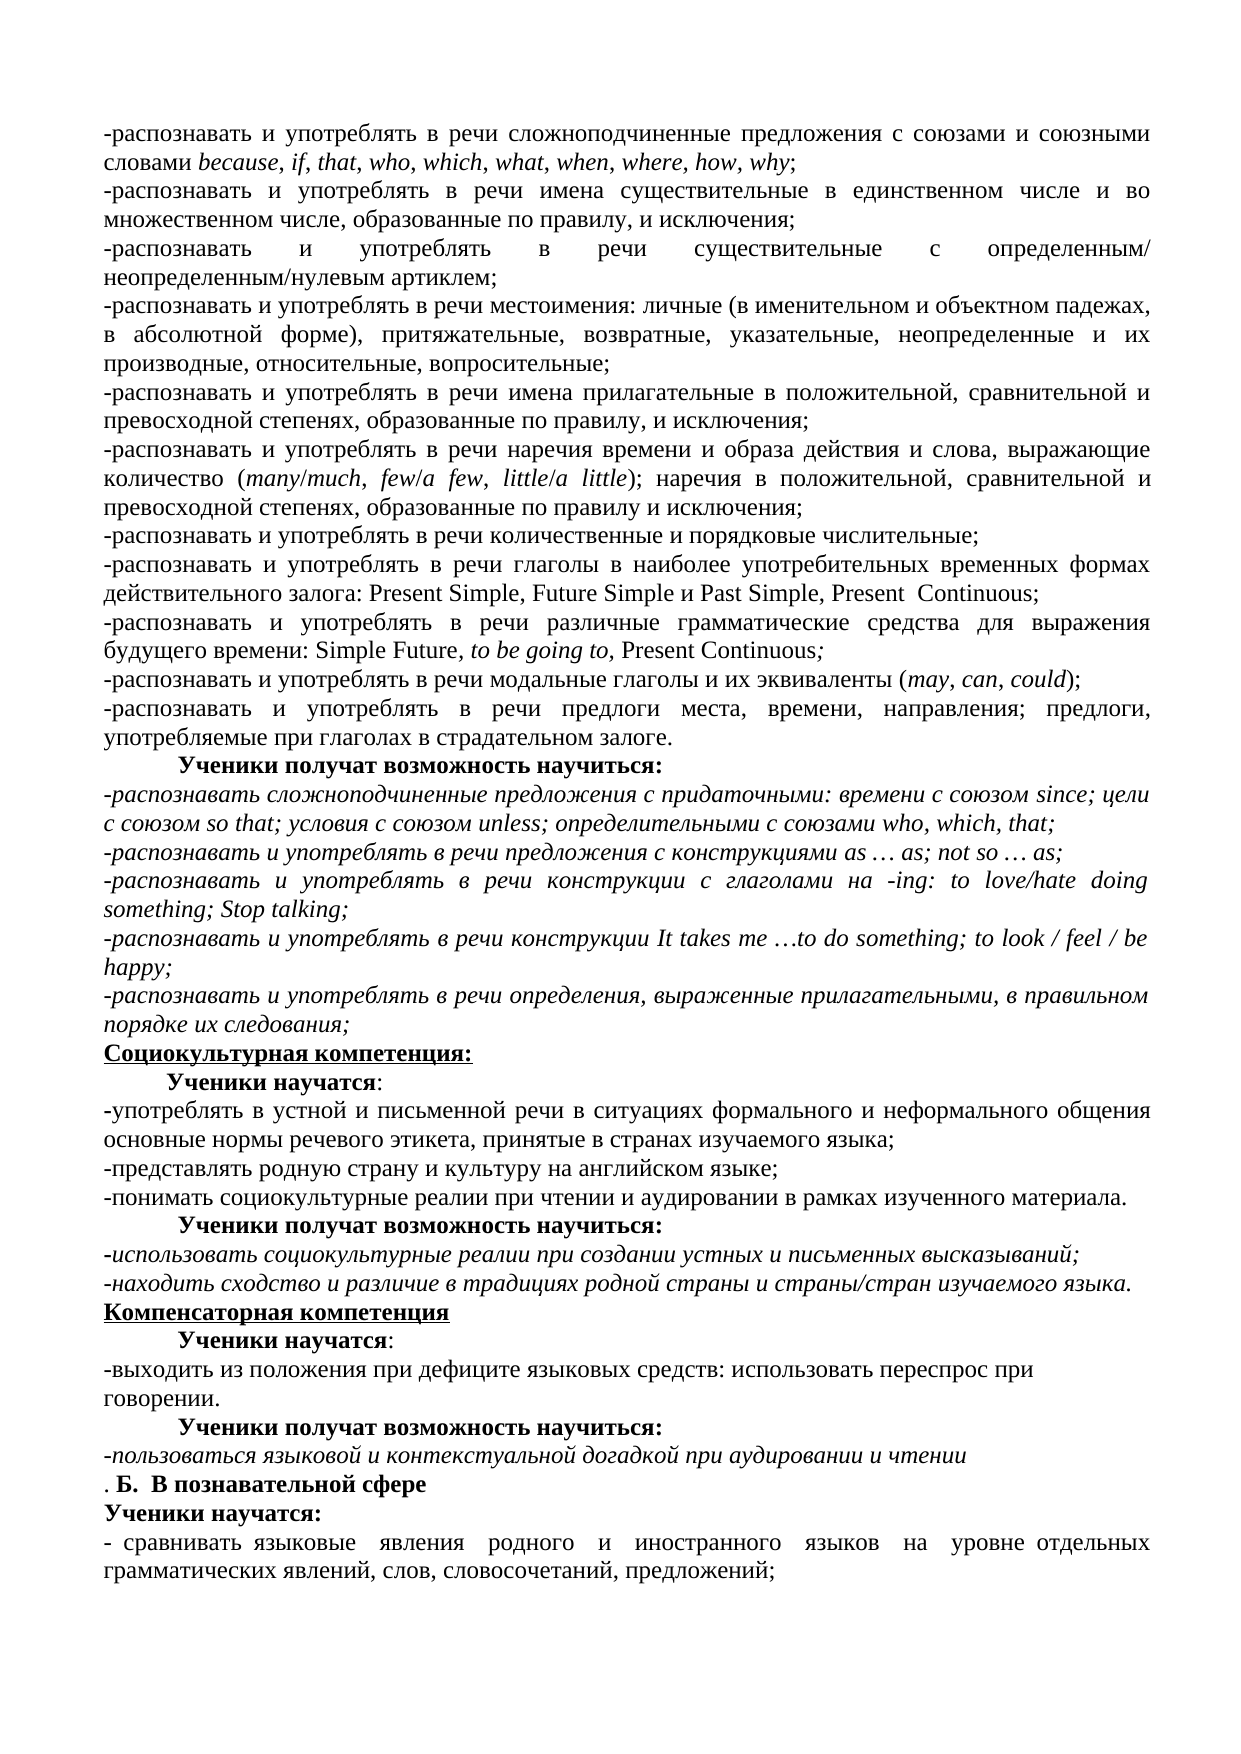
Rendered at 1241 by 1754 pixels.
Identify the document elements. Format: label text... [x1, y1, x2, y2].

text -распознавать и употреблять в речи наречия времени и образа действия и слова, выражающие количество (many/much, few/a few, little/a little); наречия в положительной, сравнительной и превосходной степенях, образованные по правилу и исключения; [103, 434, 1152, 521]
text -распознавать и употреблять в речи конструкции It takes me …to do something; to look / feel / be happy; [103, 923, 1152, 981]
text -распознавать и употреблять в речи сложноподчиненные предложения с союзами и союзными словами because, if, that, who, which, what, when, where, how, why; [103, 118, 1152, 176]
text -представлять родную страну и культуру на английском языке; [103, 1153, 1152, 1182]
text -употреблять в устной и письменной речи в ситуациях формального и неформального общения основные нормы речевого этикета, принятые в странах изучаемого языка; [103, 1096, 1152, 1153]
text -распознавать и употреблять в речи имена прилагательные в положительной, сравнительной и превосходной степенях, образованные по правилу, и исключения; [103, 377, 1152, 434]
text Ученики научатся: [103, 1326, 1152, 1354]
text Ученики получат возможность научиться: [103, 1412, 1152, 1441]
text -распознавать и употреблять в речи местоимения: личные (в именительном и объектном падежах, в абсолютной форме), притяжательные, возвратные, указательные, неопределенные и их производные, относительные, вопросительные; [103, 291, 1152, 377]
text Социокультурная компетенция: [103, 1038, 1152, 1067]
text -распознавать и употреблять в речи глаголы в наиболее употребительных временных формах действительного залога: Present Simple, Future Simple и Past Simple, Present Continuous; [103, 549, 1152, 607]
text -пользоваться языковой и контекстуальной догадкой при аудировании и чтении [103, 1441, 1152, 1469]
text -распознавать и употреблять в речи предлоги места, времени, направления; предлоги, употребляемые при глаголах в страдательном залоге. [103, 693, 1152, 751]
text -распознавать и употреблять в речи существительные с определенным/ неопределенным/нулевым артиклем; [103, 233, 1152, 291]
text -распознавать и употреблять в речи предложения с конструкциями as … as; not so … as; [103, 837, 1152, 866]
text - сравнивать языковые явления родного и иностранного языков на уровне отдельных грамматических явлений, слов, словосочетаний, предложений; [103, 1527, 1152, 1584]
text Ученики получат возможность научиться: [103, 1211, 1152, 1239]
text -распознавать и употреблять в речи конструкции с глаголами на -ing: to love/hate doing something; Stop talking; [103, 866, 1152, 923]
text -распознавать и употреблять в речи количественные и порядковые числительные; [103, 521, 1152, 549]
text Компенсаторная компетенция [103, 1297, 1152, 1326]
text -выходить из положения при дефиците языковых средств: использовать переспрос при говорении. [103, 1354, 1152, 1412]
text . Б. В познавательной сфере [103, 1469, 1152, 1498]
text Ученики получат возможность научиться: [103, 751, 1152, 779]
text -использовать социокультурные реалии при создании устных и письменных высказываний; [103, 1239, 1152, 1268]
text -распознавать и употреблять в речи модальные глаголы и их эквиваленты (may, can, could); [103, 664, 1152, 693]
text Ученики научатся: [103, 1498, 1152, 1527]
text -распознавать и употреблять в речи имена существительные в единственном числе и во множественном числе, образованные по правилу, и исключения; [103, 176, 1152, 233]
text -распознавать и употреблять в речи различные грамматические средства для выражения будущего времени: Simple Future, to be going to, Present Continuous; [103, 607, 1152, 664]
text -распознавать и употреблять в речи определения, выраженные прилагательными, в правильном порядке их следования; [103, 981, 1152, 1038]
text -распознавать сложноподчиненные предложения с придаточными: времени с союзом since; цели с союзом so that; условия с союзом unless; определительными с союзами who, which, that; [103, 779, 1152, 837]
text -понимать социокультурные реалии при чтении и аудировании в рамках изученного материала. [103, 1182, 1152, 1211]
text -находить сходство и различие в традициях родной страны и страны/стран изучаемого языка. [103, 1268, 1152, 1297]
text Ученики научатся: [103, 1067, 1152, 1096]
